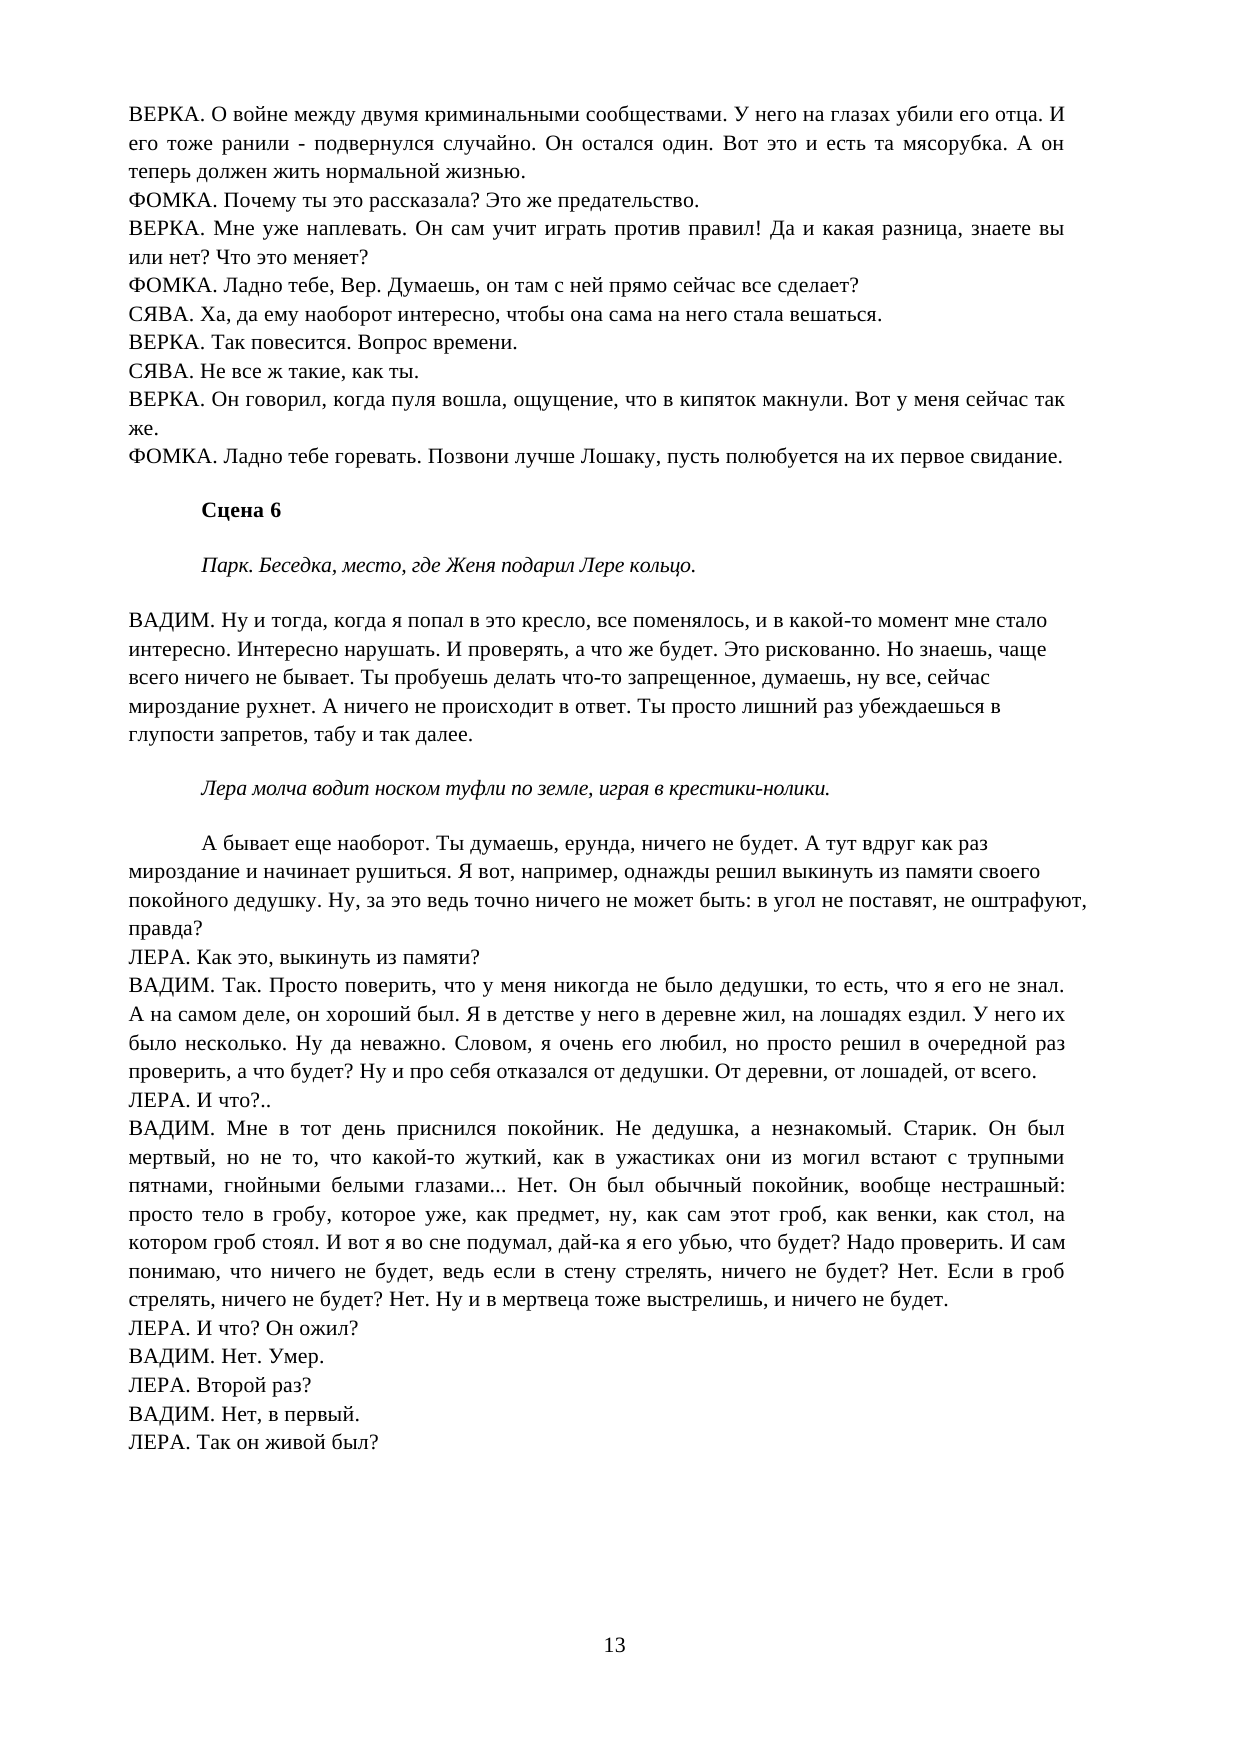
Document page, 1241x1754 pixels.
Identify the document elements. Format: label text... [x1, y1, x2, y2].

text СЯВА. Ха, да ему наоборот интересно, чтобы она сама на него стала вешаться. [128, 298, 1117, 327]
text ЛЕРА. Второй раз? [128, 1369, 1117, 1398]
text ВЕРКА. О войне между двумя криминальными сообществами. У него на глазах убили его отца. И его тоже ранили - подвернулся случайно. Он остался один. Вот это и есть та мясорубка. А он теперь должен жить нормальной жизнью. [128, 98, 1067, 184]
text ЛЕРА. Так он живой был? [128, 1427, 1117, 1455]
text ЛЕРА. И что?.. [128, 1084, 1117, 1113]
text ВАДИМ. Нет, в первый. [128, 1398, 1117, 1427]
text ВЕРКА. Так повесится. Вопрос времени. [128, 327, 1117, 355]
text ВАДИМ. Нет. Умер. [128, 1341, 1117, 1369]
text ВАДИМ. Так. Просто поверить, что у меня никогда не было дедушки, то есть, что я его не знал. А на самом деле, он хороший был. Я в детстве у него в деревне жил, на лошадях ездил. У него их было несколько. Ну да неважно. Словом, я очень его любил, но просто решил в очередной раз проверить, а что будет? Ну и про себя отказался от дедушки. От деревни, от лошадей, от всего. [128, 970, 1067, 1084]
text А бывает еще наоборот. Ты думаешь, ерунда, ничего не будет. А тут вдруг как раз мироздание и начинает рушиться. Я вот, например, однажды решил выкинуть из памяти своего покойного дедушку. Ну, за это ведь точно ничего не может быть: в угол не поставят, не оштрафуют, правда? [128, 827, 1094, 941]
text СЯВА. Не все ж такие, как ты. [128, 355, 1117, 384]
text ЛЕРА. Как это, выкинуть из памяти? [128, 941, 1117, 970]
text ВАДИМ. Мне в тот день приснился покойник. Не дедушка, а незнакомый. Старик. Он был мертвый, но не то, что какой-то жуткий, как в ужастиках они из могил встают с трупными пятнами, гнойными белыми глазами... Нет. Он был обычный покойник, вообще нестрашный: просто тело в гробу, которое уже, как предмет, ну, как сам этот гроб, как венки, как стол, на котором гроб стоял. И вот я во сне подумал, дай-ка я его убью, что будет? Надо проверить. И сам понимаю, что ничего не будет, ведь если в стену стрелять, ничего не будет? Нет. Если в гроб стрелять, ничего не будет? Нет. Ну и в мертвеца тоже выстрелишь, и ничего не будет. [128, 1113, 1067, 1312]
text Парк. Беседка, место, где Женя подарил Лере кольцо. [128, 555, 1117, 577]
text ВЕРКА. Мне уже наплевать. Он сам учит играть против правил! Да и какая разница, знаете вы или нет? Что это меняет? [128, 213, 1067, 270]
text ФОМКА. Почему ты это рассказала? Это же предательство. [128, 184, 1117, 213]
text Сцена 6 [128, 500, 1117, 522]
text 13 [603, 1635, 626, 1657]
text ФОМКА. Ладно тебе, Вер. Думаешь, он там с ней прямо сейчас все сделает? [128, 270, 1117, 298]
text Лера молча водит носком туфли по земле, играя в крестики-нолики. [128, 778, 1117, 799]
text ЛЕРА. И что? Он ожил? [128, 1312, 1117, 1341]
text ФОМКА. Ладно тебе горевать. Позвони лучше Лошаку, пусть полюбуется на их первое свидание. [128, 441, 1067, 469]
text ВЕРКА. Он говорил, когда пуля вошла, ощущение, что в кипяток макнули. Вот у меня сейчас так же. [128, 384, 1067, 441]
text ВАДИМ. Ну и тогда, когда я попал в это кресло, все поменялось, и в какой-то момент мне стало интересно. Интересно нарушать. И проверять, а что же будет. Это рискованно. Но знаешь, чаще всего ничего не бывает. Ты пробуешь делать что-то запрещенное, думаешь, ну все, сейчас мироздание рухнет. А ничего не происходит в ответ. Ты просто лишний раз убеждаешься в глупости запретов, табу и так далее. [128, 604, 1067, 747]
